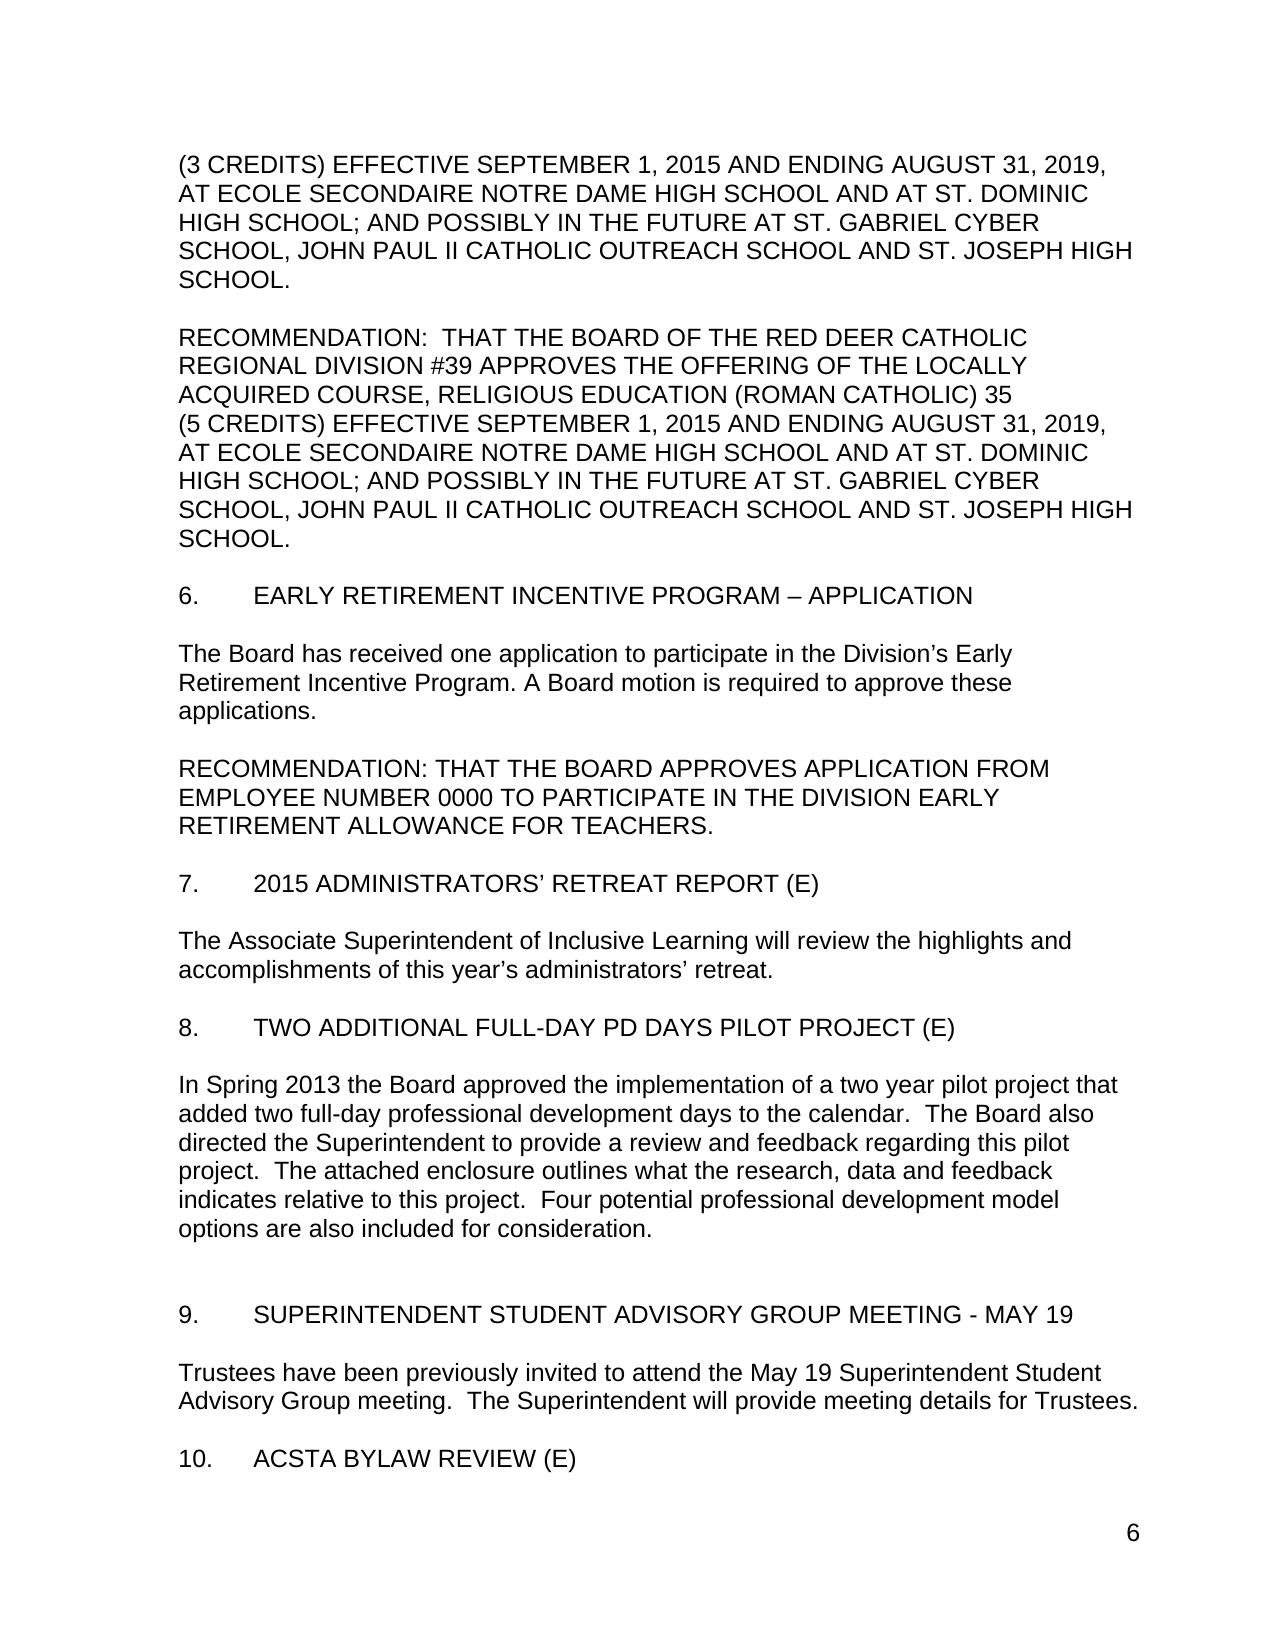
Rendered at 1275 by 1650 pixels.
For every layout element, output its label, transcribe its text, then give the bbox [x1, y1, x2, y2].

text Trustees have been previously invited to attend the May 19 Superintendent Student Advisory Group meeting. The Superintendent will provide meeting details for Trustees. [178, 1357, 1140, 1415]
text 8. TWO ADDITIONAL FULL-DAY PD DAYS PILOT PROJECT (E) [178, 1012, 1140, 1041]
text 6. EARLY RETIREMENT INCENTIVE PROGRAM – APPLICATION [178, 581, 1140, 610]
text RECOMMENDATION: THAT THE BOARD APPROVES APPLICATION FROM EMPLOYEE NUMBER 0000 TO PARTICIPATE IN THE DIVISION EARLY RETIREMENT ALLOWANCE FOR TEACHERS. [178, 754, 1140, 840]
text 7. 2015 ADMINISTRATORS’ RETREAT REPORT (E) [178, 869, 1140, 897]
text The Associate Superintendent of Inclusive Learning will review the highlights and accomplishments of this year’s administrators’ retreat. [178, 926, 1140, 984]
text (3 CREDITS) EFFECTIVE SEPTEMBER 1, 2015 AND ENDING AUGUST 31, 2019, AT ECOLE SECONDAIRE NOTRE DAME HIGH SCHOOL AND AT ST. DOMINIC HIGH SCHOOL; AND POSSIBLY IN THE FUTURE AT ST. GABRIEL CYBER SCHOOL, JOHN PAUL II CATHOLIC OUTREACH SCHOOL AND ST. JOSEPH HIGH SCHOOL. [178, 150, 1140, 294]
text The Board has received one application to participate in the Division’s Early Retirement Incentive Program. A Board motion is required to approve these applications. [178, 639, 1140, 725]
text 9. SUPERINTENDENT STUDENT ADVISORY GROUP MEETING - MAY 19 [178, 1300, 1140, 1329]
text In Spring 2013 the Board approved the implementation of a two year pilot project that added two full-day professional development days to the calendar. The Board also directed the Superintendent to provide a review and feedback regarding this pilot project. The attached enclosure outlines what the research, data and feedback indicates relative to this project. Four potential professional development model options are also included for consideration. [178, 1070, 1140, 1242]
text 10. ACSTA BYLAW REVIEW (E) [178, 1444, 1140, 1472]
